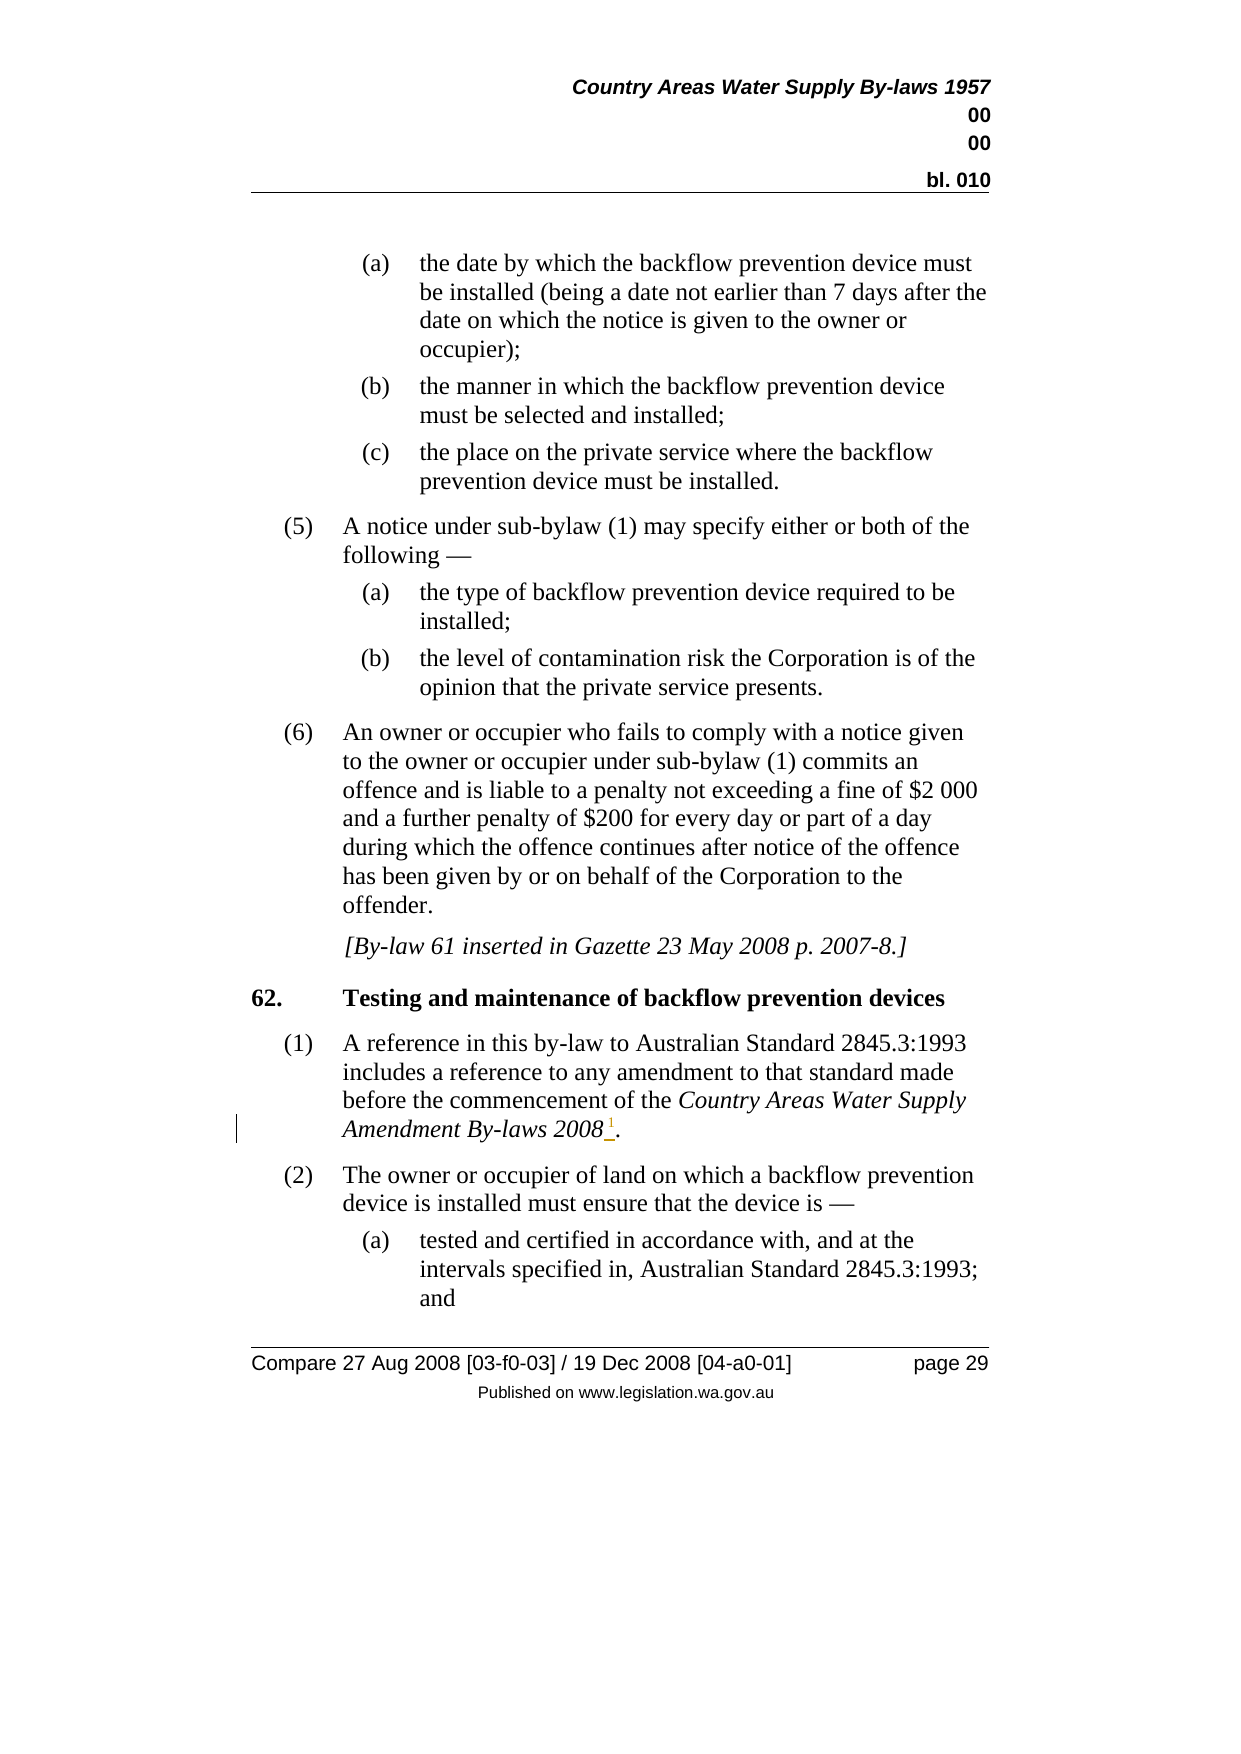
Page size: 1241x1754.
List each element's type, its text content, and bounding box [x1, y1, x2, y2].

text (a) the date by which the backflow prevention device must be installed (being a date not earlier than 7 days after the date on which the notice is given to the owner or occupier); [251, 248, 989, 363]
text (6) An owner or occupier who fails to comply with a notice given to the owner or occupier under sub-bylaw (1) commits an offence and is liable to a penalty not exceeding a fine of $2 000 and a further penalty of $200 for every day or part of a day during which the offence continues after notice of the offence has been given by or on behalf of the Corporation to the offender. [251, 717, 989, 918]
text (2) The owner or occupier of land on which a backflow prevention device is installed must ensure that the device is — [251, 1160, 989, 1217]
text (b) the manner in which the backflow prevention device must be selected and installed; [251, 371, 989, 429]
text (c) the place on the private service where the backflow prevention device must be installed. [251, 437, 989, 495]
text (1) A reference in this by-law to Australian Standard 2845.3:1993 includes a reference to any amendment to that standard made before the commencement of the Country Areas Water Supply Amendment By-laws 2008. [251, 1028, 989, 1143]
text (a) the type of backflow prevention device required to be installed; [251, 577, 989, 635]
text (a) tested and certified in accordance with, and at the intervals specified in, Australian Standard 2845.3:1993; and [251, 1226, 989, 1312]
text (5) A notice under sub-bylaw (1) may specify either or both of the following — [251, 511, 989, 569]
subtitle 62. Testing and maintenance of backflow prevention devices [251, 983, 989, 1011]
text (b) the level of contamination risk the Corporation is of the opinion that the private service presents. [251, 643, 989, 701]
text [By-law 61 inserted in Gazette 23 May 2008 p. 2007-8.] [251, 931, 989, 960]
